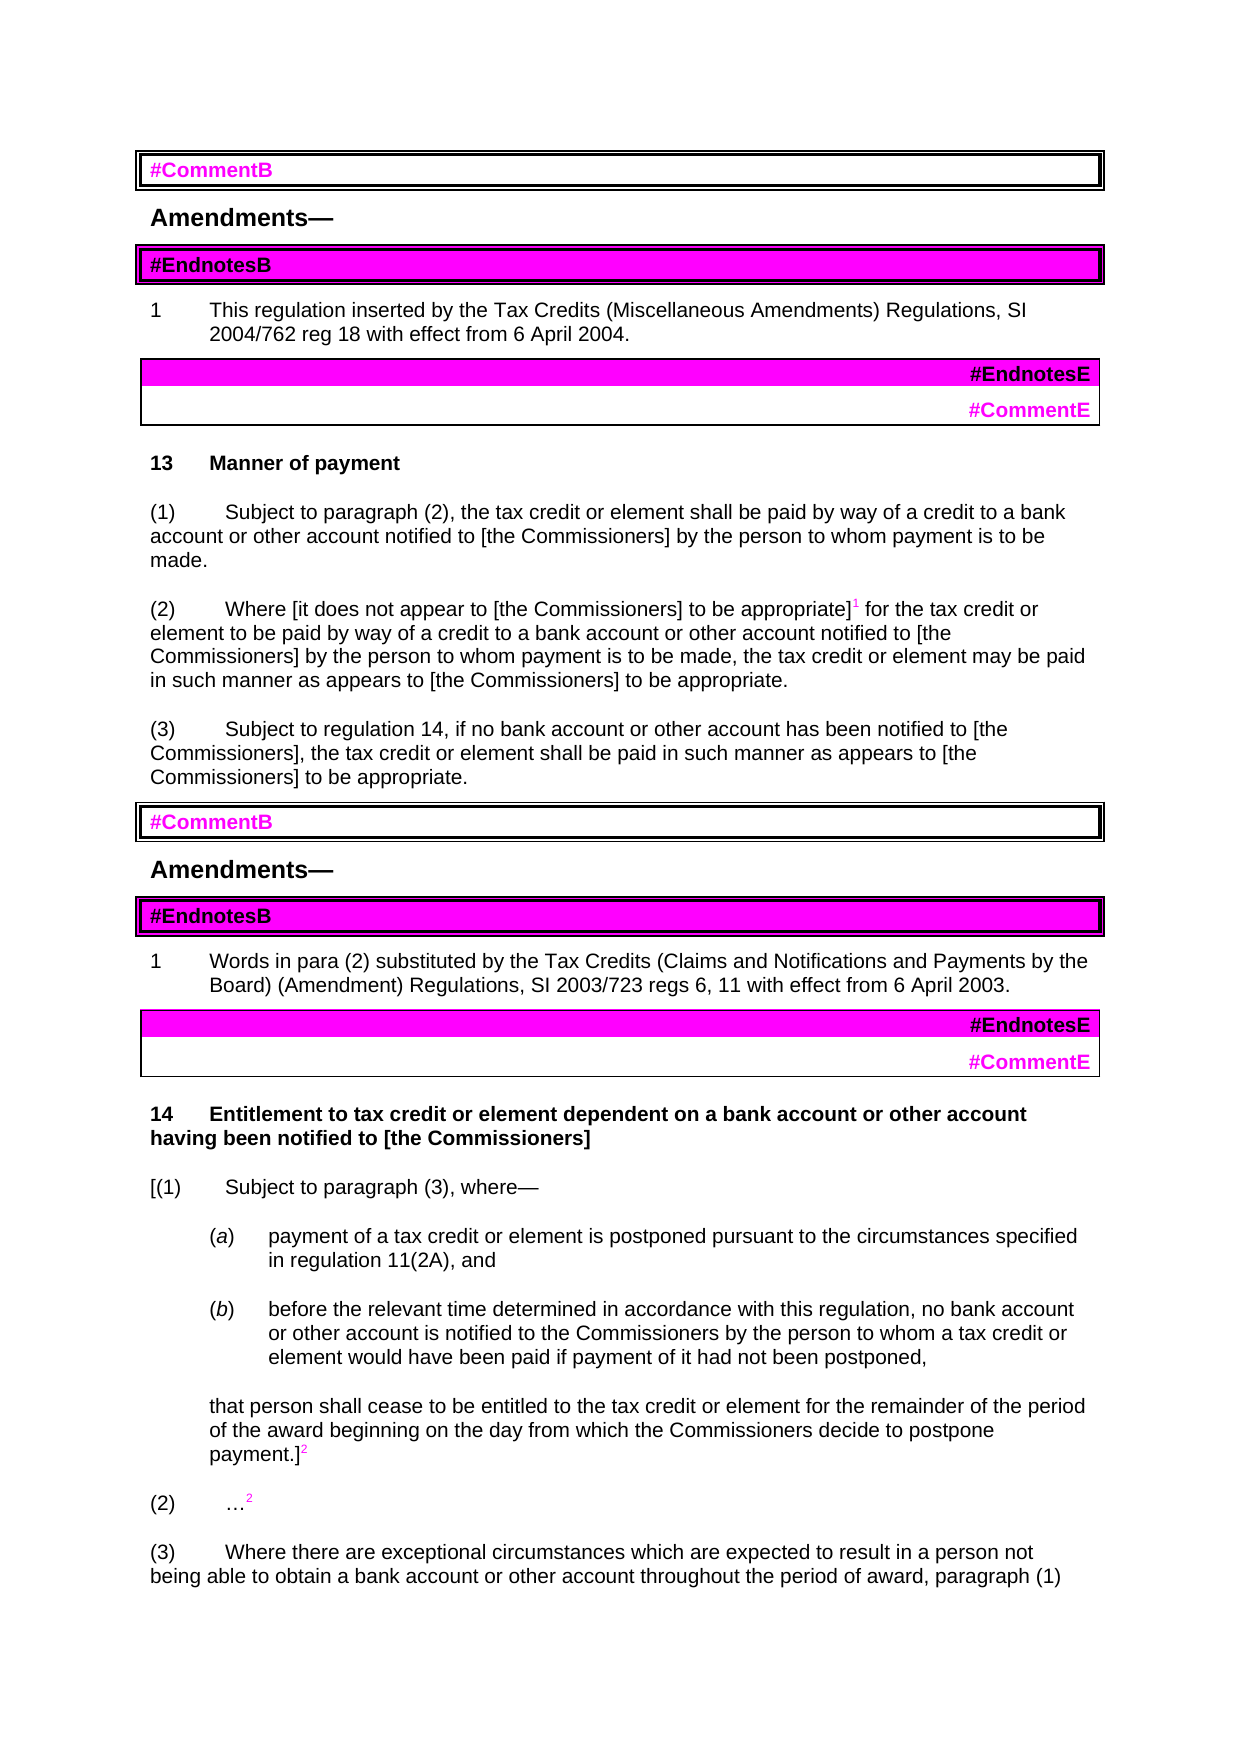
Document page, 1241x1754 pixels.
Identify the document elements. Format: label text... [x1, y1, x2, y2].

list 1 This regulation inserted by the Tax Credits (Miscellaneous Amendments) Regulations, SI 2004/762 reg 18 with effect from 6 April 2004. [150, 297, 1090, 345]
text #EndnotesE [142, 1011, 1099, 1037]
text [150, 1540, 1090, 1588]
text (3) Subject to regulation 14, if no bank account or other account has been notified to [the Commissioners], the tax credit or element shall be paid in such manner as appears to [the Commissioners] to be appropriate. [150, 717, 1090, 789]
text (a) payment of a tax credit or element is postponed pursuant to the circumstances specified in regulation 11(2A), and [209, 1224, 1090, 1272]
text [(1) Subject to paragraph (3), where— [150, 1175, 1090, 1199]
text #CommentE [142, 1046, 1099, 1076]
text Amendments— [150, 203, 1090, 232]
text #CommentE [142, 394, 1099, 424]
list 1 Words in para (2) substituted by the Tax Credits (Claims and Notifications and Payments by the Board) (Amendment) Regulations, SI 2003/723 regs 6, 11 with effect from 6 April 2003. [150, 949, 1090, 997]
text Amendments— [150, 855, 1090, 883]
text (b) before the relevant time determined in accordance with this regulation, no bank account or other account is notified to the Commissioners by the person to whom a tax credit or element would have been paid if payment of it had not been postponed, [209, 1297, 1090, 1369]
text (1) Subject to paragraph (2), the tax credit or element shall be paid by way of a credit to a bank account or other account notified to [the Commissioners] by the person to whom payment is to be made. [150, 499, 1090, 571]
text that person shall cease to be entitled to the tax credit or element for the remainder of the period of the award beginning on the day from which the Commissioners decide to postpone payment.]2 [209, 1394, 1090, 1466]
text (2) Where [it does not appear to [the Commissioners] to be appropriate]1 for the tax credit or element to be paid by way of a credit to a bank account or other account notified to [the Commissioners] by the person to whom payment is to be made, the tax credit or element may be paid in such manner as appears to [the Commissioners] to be appropriate. [150, 596, 1090, 692]
text (2) …2 [150, 1491, 1090, 1515]
text #EndnotesE [142, 360, 1099, 386]
text 14 Entitlement to tax credit or element dependent on a bank account or other account having been notified to [the Commissioners] [150, 1102, 1090, 1150]
text 13 Manner of payment [150, 451, 1090, 474]
